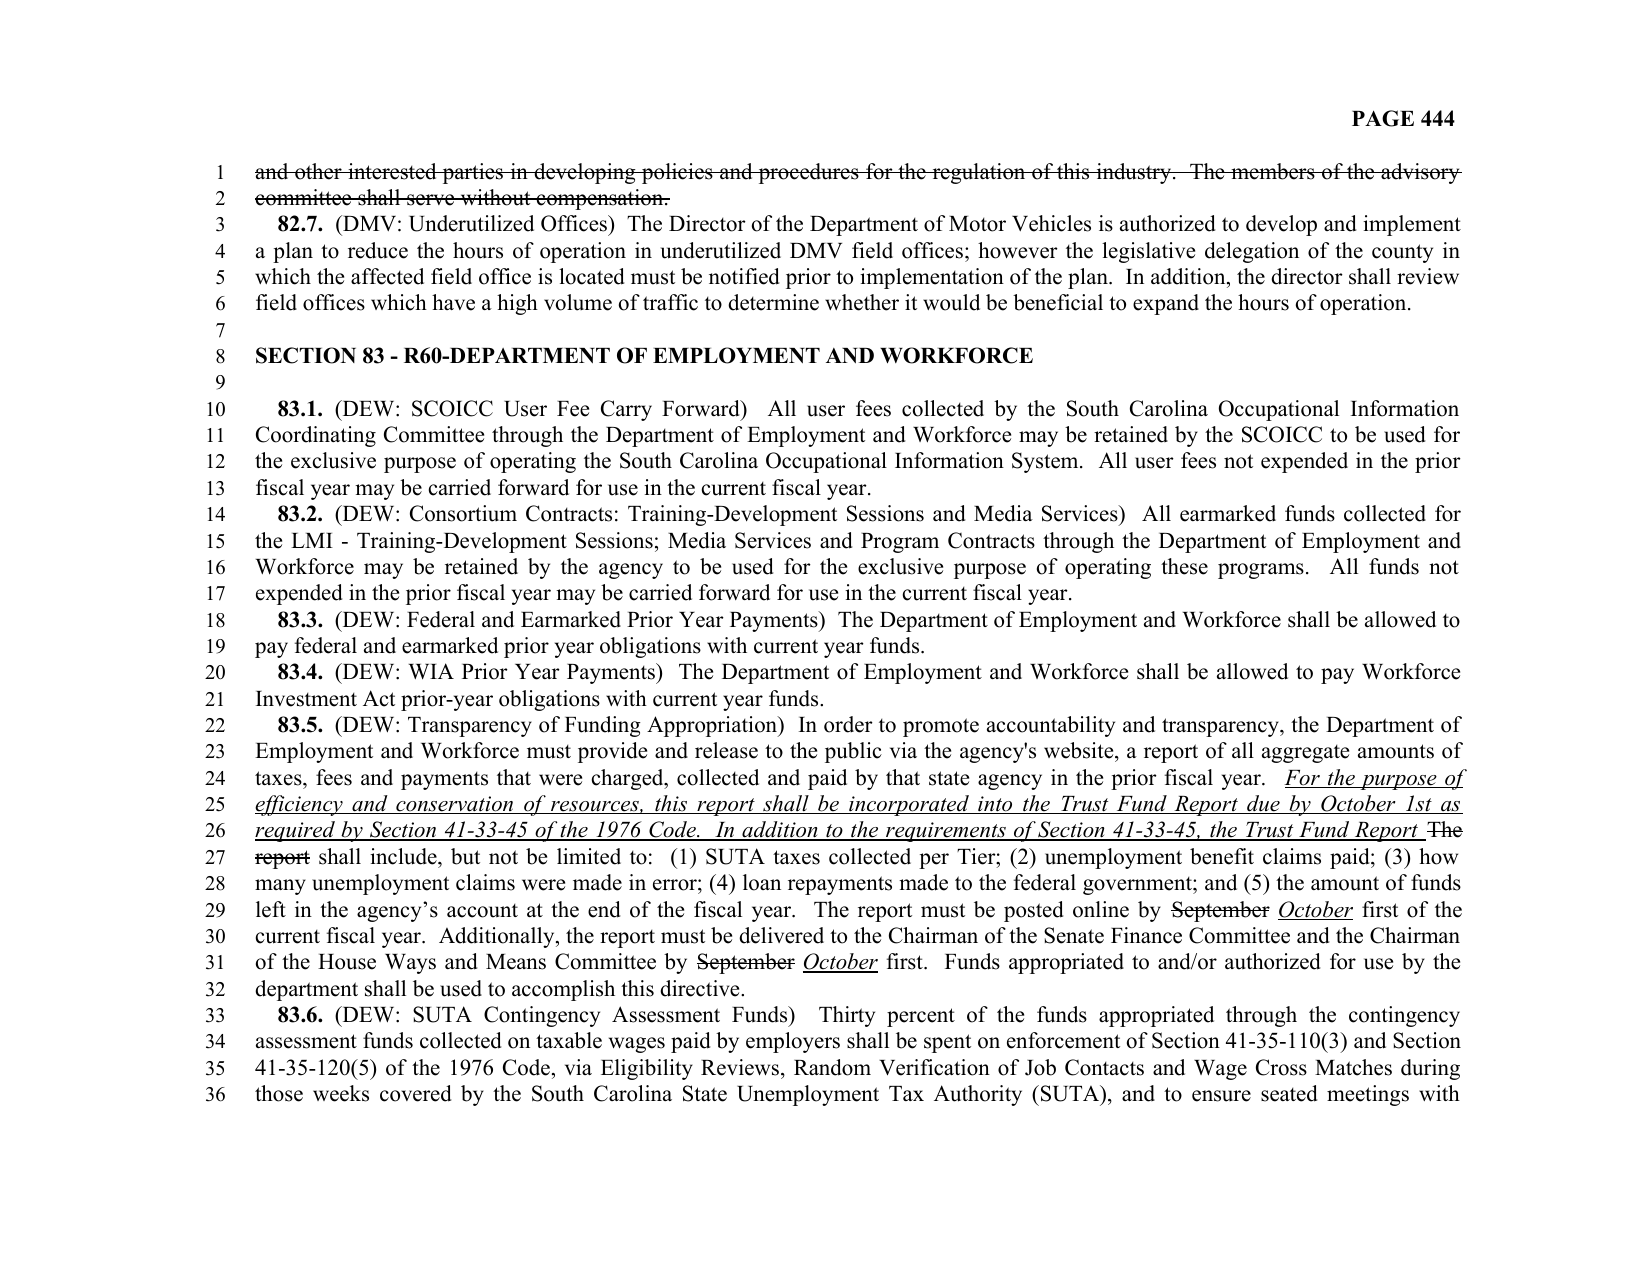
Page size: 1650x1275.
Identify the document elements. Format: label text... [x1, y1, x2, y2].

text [255, 1001, 1462, 1106]
text 83.3. (DEW: Federal and Earmarked Prior Year Payments) The Department of Employment and Workforce shall be allowed to pay federal and earmarked prior year obligations with current year funds. [255, 606, 1462, 658]
text 82.7. (DMV: Underutilized Offices) The Director of the Department of Motor Vehicles is authorized to develop and implement a plan to reduce the hours of operation in underutilized DMV field offices; however the legislative delegation of the county in which the affected field office is located must be notified prior to implementation of the plan. In addition, the director shall review field offices which have a high volume of traffic to determine whether it would be beneficial to expand the hours of operation. [255, 210, 1462, 316]
text 83.2. (DEW: Consortium Contracts: Training-Development Sessions and Media Services) All earmarked funds collected for the LMI - Training-Development Sessions; Media Services and Program Contracts through the Department of Employment and Workforce may be retained by the agency to be used for the exclusive purpose of operating these programs. All funds not expended in the prior fiscal year may be carried forward for use in the current fiscal year. [255, 500, 1462, 606]
text 83.5. (DEW: Transparency of Funding Appropriation) In order to promote accountability and transparency, the Department of Employment and Workforce must provide and release to the public via the agency's website, a report of all aggregate amounts of taxes, fees and payments that were charged, collected and paid by that state agency in the prior fiscal year. For the purpose of efficiency and conservation of resources, this report shall be incorporated into the Trust Fund Report due by October 1st as required by Section 41-33-45 of the 1976 Code. In addition to the requirements of Section 41-33-45, the Trust Fund Report The report shall include, but not be limited to: (1) SUTA taxes collected per Tier; (2) unemployment benefit claims paid; (3) how many unemployment claims were made in error; (4) loan repayments made to the federal government; and (5) the amount of funds left in the agency’s account at the end of the fiscal year. The report must be posted online by September October first of the current fiscal year. Additionally, the report must be delivered to the Chairman of the Senate Finance Committee and the Chairman of the House Ways and Means Committee by September October first. Funds appropriated to and/or authorized for use by the department shall be used to accomplish this directive. [255, 711, 1462, 813]
text 83.4. (DEW: WIA Prior Year Payments) The Department of Employment and Workforce shall be allowed to pay Workforce Investment Act prior-year obligations with current year funds. [255, 658, 1462, 711]
text 83.5. (DEW: Transparency of Funding Appropriation) In order to promote accountability and transparency, the Department of Employment and Workforce must provide and release to the public via the agency's website, a report of all aggregate amounts of taxes, fees and payments that were charged, collected and paid by that state agency in the prior fiscal year. For the purpose of efficiency and conservation of resources, this report shall be incorporated into the Trust Fund Report due by October 1st as required by Section 41-33-45 of the 1976 Code. In addition to the requirements of Section 41-33-45, the Trust Fund Report The report shall include, but not be limited to: (1) SUTA taxes collected per Tier; (2) unemployment benefit claims paid; (3) how many unemployment claims were made in error; (4) loan repayments made to the federal government; and (5) the amount of funds left in the agency’s account at the end of the fiscal year. The report must be posted online by September October first of the current fiscal year. Additionally, the report must be delivered to the Chairman of the Senate Finance Committee and the Chairman of the House Ways and Means Committee by September October first. Funds appropriated to and/or authorized for use by the department shall be used to accomplish this directive. [255, 814, 1462, 1001]
text 83.1. (DEW: SCOICC User Fee Carry Forward) All user fees collected by the South Carolina Occupational Information Coordinating Committee through the Department of Employment and Workforce may be retained by the SCOICC to be used for the exclusive purpose of operating the South Carolina Occupational Information System. All user fees not expended in the prior fiscal year may be carried forward for use in the current fiscal year. [255, 395, 1462, 500]
text SECTION 83 - R60-DEPARTMENT OF EMPLOYMENT AND WORKFORCE [255, 342, 1462, 368]
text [255, 158, 1462, 172]
